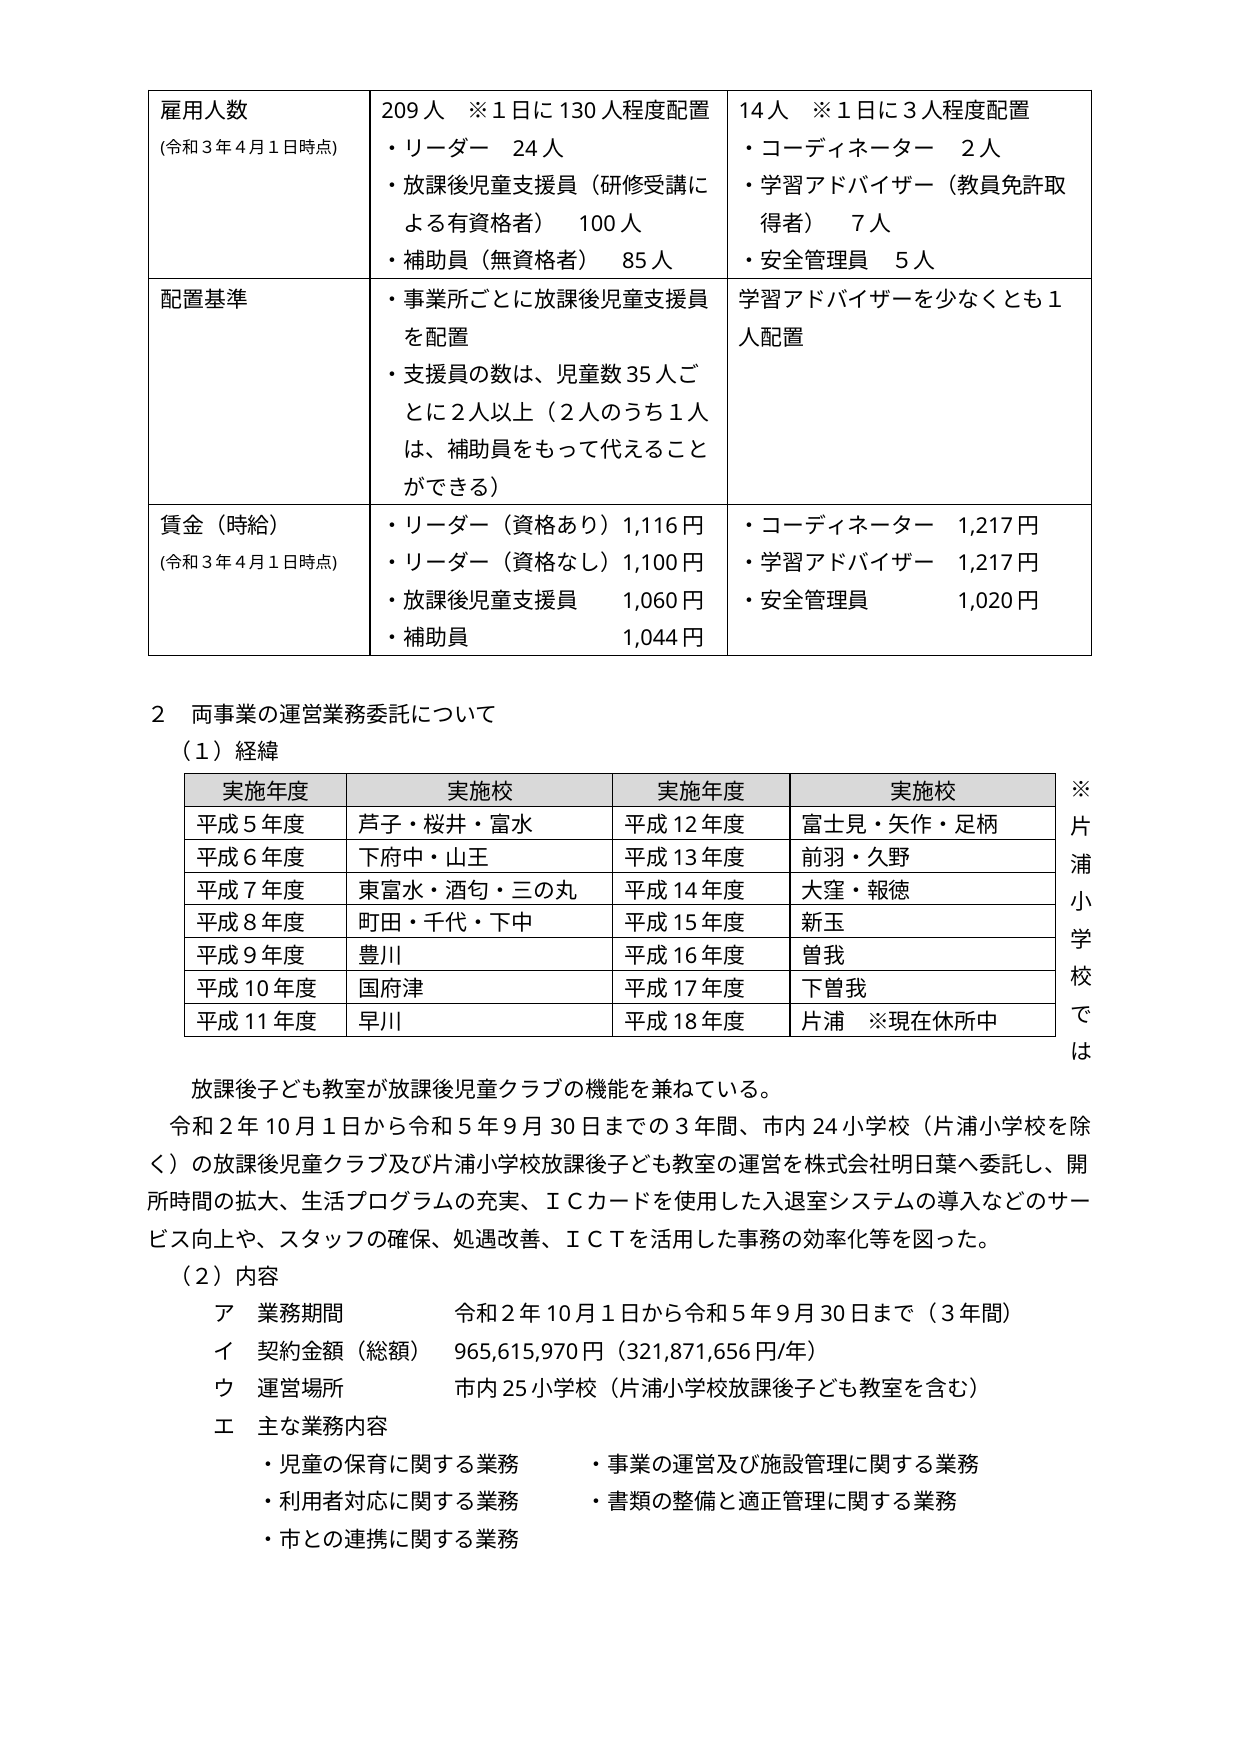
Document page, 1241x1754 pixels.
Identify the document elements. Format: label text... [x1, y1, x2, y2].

table_cell 東富水・酒匂・三の丸 [347, 873, 612, 904]
text ※片浦小学校では、放課後子ども教室が放課後児童クラブの機能を兼ねている。 [148, 769, 1092, 1106]
table_cell 新玉 [791, 905, 1055, 937]
table_cell 片浦 ※現在休所中 [791, 1004, 1055, 1036]
text エ 主な業務内容 [148, 1406, 1092, 1444]
table_cell 下曽我 [791, 971, 1055, 1003]
table_cell 大窪・報徳 [791, 873, 1055, 904]
table_cell 平成８年度 [185, 905, 346, 937]
table_cell 賃金（時給） (令和３年４月１日時点) [149, 505, 369, 655]
table_cell 平成15年度 [613, 905, 789, 937]
table_header 実施校 [347, 774, 612, 806]
table_cell 平成12年度 [613, 807, 789, 839]
table_cell 平成16年度 [613, 938, 789, 970]
table_cell 下府中・山王 [347, 840, 612, 872]
table_cell ・リーダー（資格あり）1,116円 ・リーダー（資格なし）1,100円 ・放課後児童支援員 1,060円 ・補助員 1,044円 [371, 505, 727, 655]
text ア 業務期間 令和２年10月１日から令和５年９月30日まで（３年間） [148, 1294, 1092, 1331]
table_cell 平成９年度 [185, 938, 346, 970]
table_cell 平成10年度 [185, 971, 346, 1003]
table_header 実施校 [791, 774, 1055, 806]
table_cell 平成18年度 [613, 1004, 789, 1036]
table_cell ・事業所ごとに放課後児童支援員を配置 ・支援員の数は、児童数35人ごとに２人以上（２人のうち１人は、補助員をもって代えることができる） [371, 279, 727, 504]
table_cell 平成６年度 [185, 840, 346, 872]
table_cell 曽我 [791, 938, 1055, 970]
table_cell 学習アドバイザーを少なくとも１人配置 [728, 279, 1091, 504]
text イ 契約金額（総額） 965,615,970円（321,871,656円/年） [148, 1331, 1092, 1369]
table_cell 町田・千代・下中 [347, 905, 612, 937]
table_cell 前羽・久野 [791, 840, 1055, 872]
table_cell 平成14年度 [613, 873, 789, 904]
text ２ 両事業の運営業務委託について [148, 694, 1092, 731]
text （２）内容 [148, 1256, 1092, 1294]
table_header 実施年度 [613, 774, 789, 806]
table_cell 平成５年度 [185, 807, 346, 839]
table_cell 豊川 [347, 938, 612, 970]
text ・市との連携に関する業務 [148, 1519, 1092, 1556]
table_cell 配置基準 [149, 279, 369, 504]
table_cell 富士見・矢作・足柄 [791, 807, 1055, 839]
table_cell 平成11年度 [185, 1004, 346, 1036]
table_cell ・コーディネーター 1,217円 ・学習アドバイザー 1,217円 ・安全管理員 1,020円 [728, 505, 1091, 655]
text ・利用者対応に関する業務 ・書類の整備と適正管理に関する業務 [148, 1481, 1092, 1519]
table_cell 早川 [347, 1004, 612, 1036]
table_cell 平成13年度 [613, 840, 789, 872]
text ・児童の保育に関する業務 ・事業の運営及び施設管理に関する業務 [148, 1444, 1092, 1481]
table_cell 国府津 [347, 971, 612, 1003]
table_header 実施年度 [185, 774, 346, 806]
table_cell 209人 ※１日に130人程度配置 ・リーダー 24人 ・放課後児童支援員（研修受講による有資格者） 100人 ・補助員（無資格者） 85人 [371, 91, 727, 278]
text ウ 運営場所 市内25小学校（片浦小学校放課後子ども教室を含む） [148, 1369, 1092, 1406]
table_cell 芦子・桜井・富水 [347, 807, 612, 839]
text 令和２年10月１日から令和５年９月30日までの３年間、市内24小学校（片浦小学校を除く）の放課後児童クラブ及び片浦小学校放課後子ども教室の運営を株式会社明日葉へ委託し、開所時間の拡大、生活プログラムの充実、ＩＣカードを使用した入退室システムの導入などのサービス向上や、スタッフの確保、処遇改善、ＩＣＴを活用した事務の効率化等を図った。 [148, 1106, 1092, 1256]
text （１）経緯 [148, 731, 1092, 769]
table_cell 14人 ※１日に３人程度配置 ・コーディネーター ２人 ・学習アドバイザー（教員免許取得者） ７人 ・安全管理員 ５人 [728, 91, 1091, 278]
table_cell 平成７年度 [185, 873, 346, 904]
table_cell 平成17年度 [613, 971, 789, 1003]
table_cell 雇用人数 (令和３年４月１日時点) [149, 91, 369, 278]
